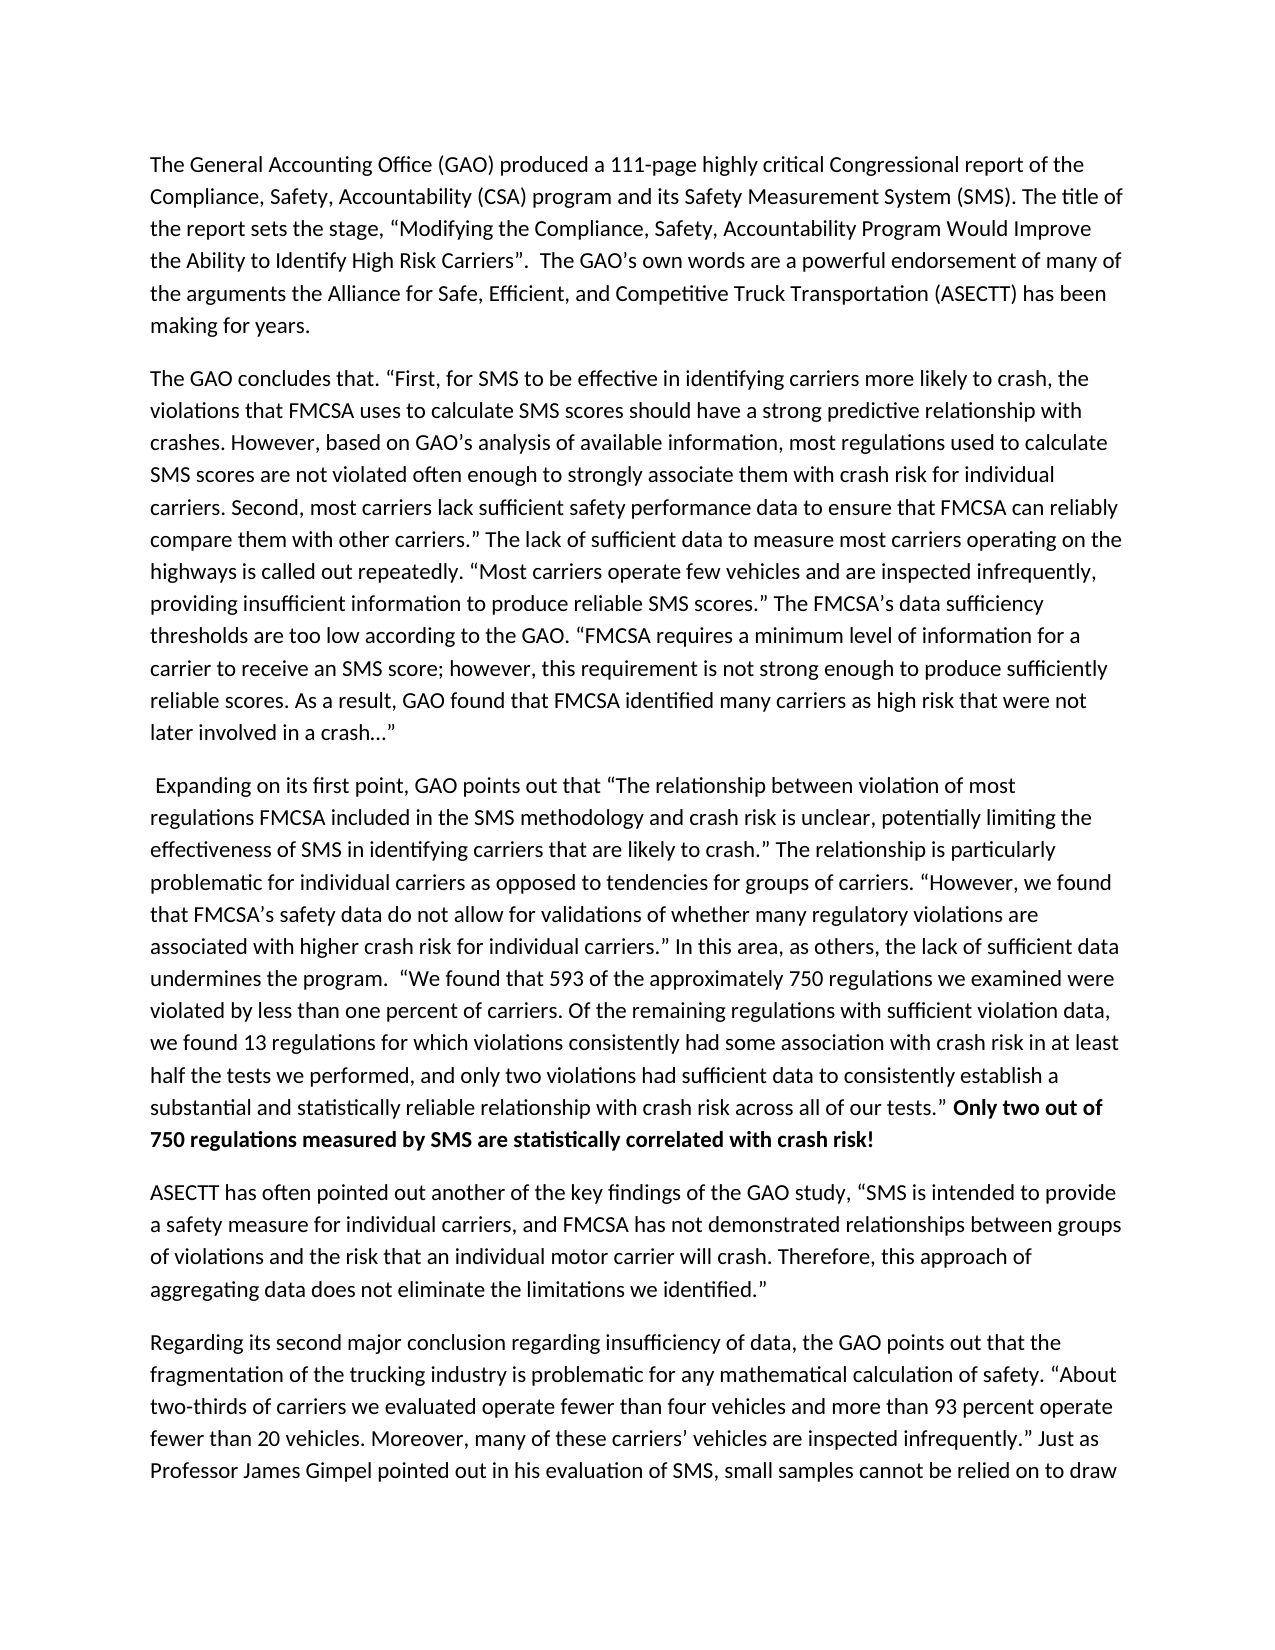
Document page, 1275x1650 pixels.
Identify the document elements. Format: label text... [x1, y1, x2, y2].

text The GAO concludes that. “First, for SMS to be effective in identifying carriers more likely to crash, the violations that FMCSA uses to calculate SMS scores should have a strong predictive relationship with crashes. However, based on GAO’s analysis of available information, most regulations used to calculate SMS scores are not violated often enough to strongly associate them with crash risk for individual carriers. Second, most carriers lack sufficient safety performance data to ensure that FMCSA can reliably compare them with other carriers.” The lack of sufficient data to measure most carriers operating on the highways is called out repeatedly. “Most carriers operate few vehicles and are inspected infrequently, providing insufficient information to produce reliable SMS scores.” The FMCSA’s data sufficiency thresholds are too low according to the GAO. “FMCSA requires a minimum level of information for a carrier to receive an SMS score; however, this requirement is not strong enough to produce sufficiently reliable scores. As a result, GAO found that FMCSA identified many carriers as high risk that were not later involved in a crash…” [150, 364, 1125, 746]
text ASECTT has often pointed out another of the key findings of the GAO study, “SMS is intended to provide a safety measure for individual carriers, and FMCSA has not demonstrated relationships between groups of violations and the risk that an individual motor carrier will crash. Therefore, this approach of aggregating data does not eliminate the limitations we identified.” [150, 1178, 1125, 1303]
text Expanding on its first point, GAO points out that “The relationship between violation of most regulations FMCSA included in the SMS methodology and crash risk is unclear, potentially limiting the effectiveness of SMS in identifying carriers that are likely to crash.” The relationship is particularly problematic for individual carriers as opposed to tendencies for groups of carriers. “However, we found that FMCSA’s safety data do not allow for validations of whether many regulatory violations are associated with higher crash risk for individual carriers.” In this area, as others, the lack of sufficient data undermines the program. “We found that 593 of the approximately 750 regulations we examined were violated by less than one percent of carriers. Of the remaining regulations with sufficient violation data, we found 13 regulations for which violations consistently had some association with crash risk in at least half the tests we performed, and only two violations had sufficient data to consistently establish a substantial and statistically reliable relationship with crash risk across all of our tests.” Only two out of 750 regulations measured by SMS are statistically correlated with crash risk! [150, 771, 1125, 1153]
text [150, 1328, 1125, 1484]
text The General Accounting Office (GAO) produced a 111-page highly critical Congressional report of the Compliance, Safety, Accountability (CSA) program and its Safety Measurement System (SMS). The title of the report sets the stage, “Modifying the Compliance, Safety, Accountability Program Would Improve the Ability to Identify High Risk Carriers”. The GAO’s own words are a powerful endorsement of many of the arguments the Alliance for Safe, Efficient, and Competitive Truck Transportation (ASECTT) has been making for years. [150, 150, 1125, 339]
